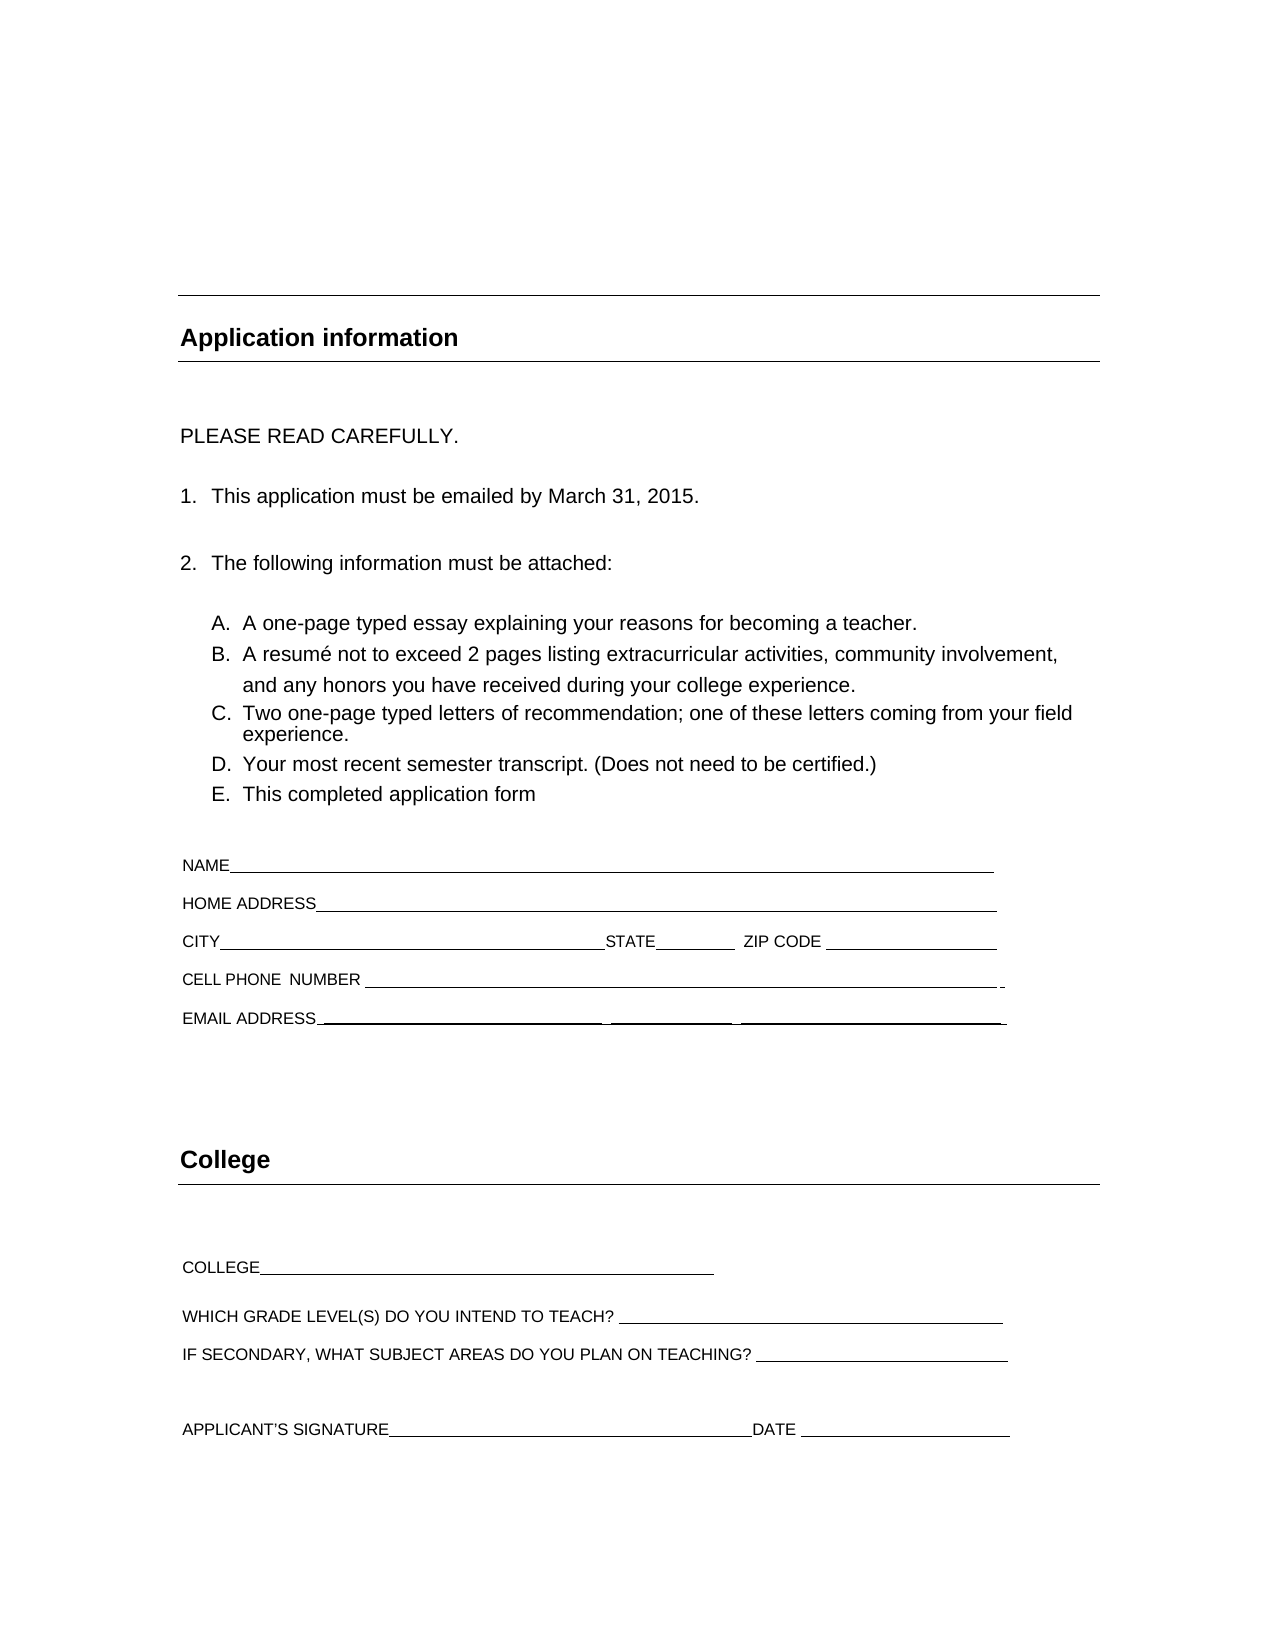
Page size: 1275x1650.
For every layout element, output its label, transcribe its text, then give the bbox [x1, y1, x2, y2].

text WHICH GRADE LEVEL(S) DO YOU INTEND TO TEACH? IF SECONDARY, WHAT SUBJECT AREAS DO YOU PLAN ON TEACHING? [182, 1307, 1005, 1364]
subtitle College [180, 1145, 1110, 1174]
list This completed application form [211, 782, 1110, 806]
list Your most recent semester transcript. (Does not need to be certified.) [211, 752, 1110, 776]
text PLEASE READ CAREFULLY. [180, 423, 1110, 447]
text HOME ADDRESS CITY STATE ZIP CODE CELL PHONE NUMBER [182, 894, 1004, 989]
list Two one-page typed letters of recommendation; one of these letters coming from your field experience. [211, 704, 1110, 745]
text NAME [182, 855, 1110, 874]
list A resumé not to exceed 2 pages listing extracurricular activities, community involvement, and any honors you have received during your college experience. [211, 642, 1060, 697]
list The following information must be attached: [180, 551, 1110, 574]
list This application must be emailed by March 31, 2015. [180, 484, 1110, 508]
text APPLICANT’S SIGNATURE DATE [182, 1420, 1110, 1439]
subtitle Application information [180, 323, 1110, 351]
text COLLEGE [182, 1257, 1005, 1277]
list A one-page typed essay explaining your reasons for becoming a teacher. [211, 611, 1081, 635]
text EMAIL ADDRESS [182, 1008, 1110, 1028]
